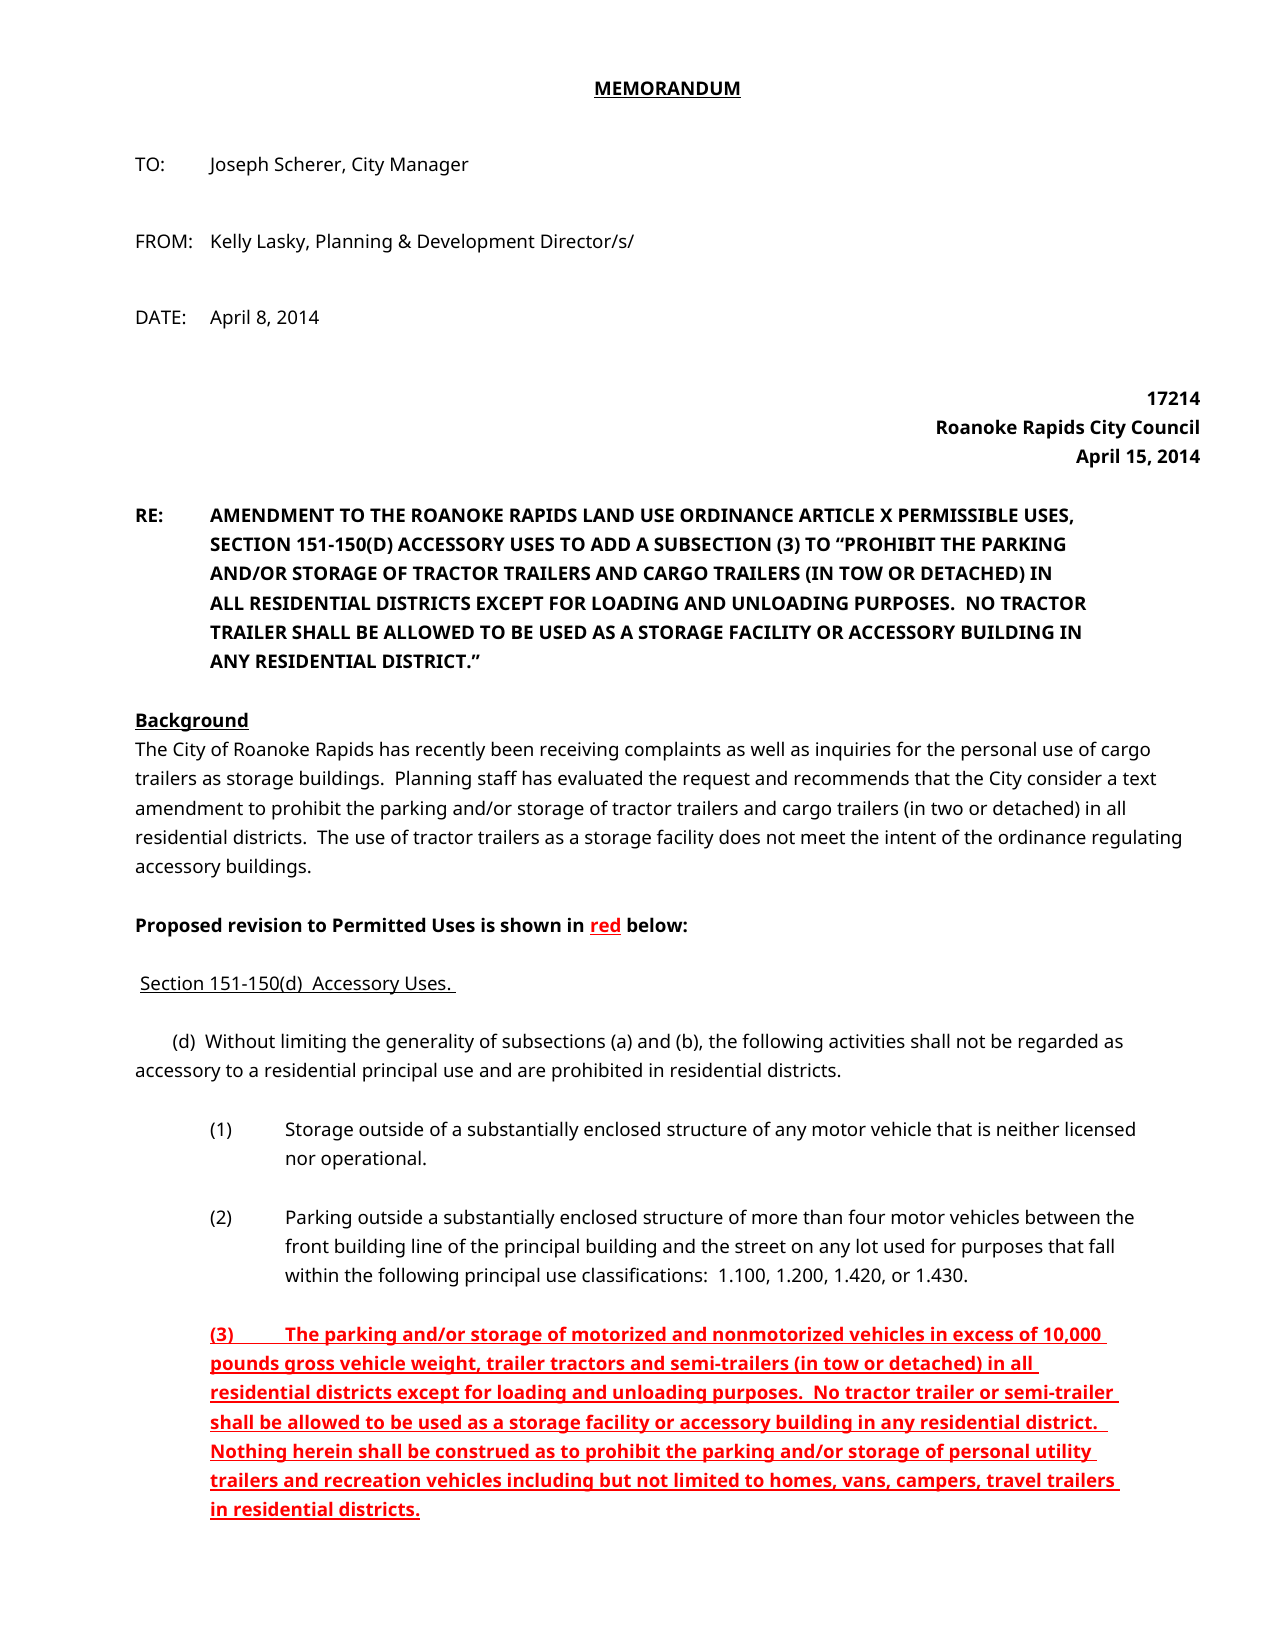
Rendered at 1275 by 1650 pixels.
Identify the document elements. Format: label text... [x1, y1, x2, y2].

text MEMORANDUM [135, 75, 1200, 101]
text DATE: April 8, 2014 [135, 305, 1200, 330]
text TO: Joseph Scherer, City Manager [135, 152, 1200, 177]
text The City of Roanoke Rapids has recently been receiving complaints as well as inquiries for the personal use of cargo trailers as storage buildings. Planning staff has evaluated the request and recommends that the City consider a text amendment to prohibit the parking and/or storage of tractor trailers and cargo trailers (in two or detached) in all residential districts. The use of tractor trailers as a storage facility does not meet the intent of the ordinance regulating accessory buildings. [135, 736, 1200, 879]
text FROM: Kelly Lasky, Planning & Development Director/s/ [135, 228, 1200, 254]
text 17214 [135, 385, 1200, 411]
text Background [135, 707, 1200, 732]
text ALL RESIDENTIAL DISTRICTS EXCEPT FOR LOADING AND UNLOADING PURPOSES. NO TRACTOR [135, 590, 1200, 615]
text April 15, 2014 [135, 443, 1200, 469]
text RE: AMENDMENT TO THE ROANOKE RAPIDS LAND USE ORDINANCE ARTICLE X PERMISSIBLE USES, [135, 502, 1200, 528]
text SECTION 151-150(D) ACCESSORY USES TO ADD A SUBSECTION (3) TO “PROHIBIT THE PARKING [135, 531, 1200, 557]
text TRAILER SHALL BE ALLOWED TO BE USED AS A STORAGE FACILITY OR ACCESSORY BUILDING IN [135, 619, 1200, 645]
text (2) Parking outside a substantially enclosed structure of more than four motor vehicles between the front building line of the principal building and the street on any lot used for purposes that fall within the following principal use classifications: 1.100, 1.200, 1.420, or 1.430. [135, 1204, 1200, 1288]
text (3) The parking and/or storage of motorized and nonmotorized vehicles in excess of 10,000 pounds gross vehicle weight, trailer tractors and semi-trailers (in tow or detached) in all residential districts except for loading and unloading purposes. No tractor trailer or semi-trailer shall be allowed to be used as a storage facility or accessory building in any residential district. Nothing herein shall be construed as to prohibit the parking and/or storage of personal utility trailers and recreation vehicles including but not limited to homes, vans, campers, travel trailers in residential districts. [135, 1321, 1200, 1522]
text ANY RESIDENTIAL DISTRICT.” [135, 648, 1200, 674]
text Roanoke Rapids City Council [135, 414, 1200, 440]
subtitle Proposed revision to Permitted Uses is shown in red below: [135, 912, 1200, 937]
text (1) Storage outside of a substantially enclosed structure of any motor vehicle that is neither licensed nor operational. [135, 1116, 1200, 1171]
text AND/OR STORAGE OF TRACTOR TRAILERS AND CARGO TRAILERS (IN TOW OR DETACHED) IN [135, 561, 1200, 586]
subtitle Section 151-150(d) Accessory Uses. [135, 970, 1200, 995]
text (d) Without limiting the generality of subsections (a) and (b), the following activities shall not be regarded as accessory to a residential principal use and are prohibited in residential districts. [135, 1028, 1200, 1083]
